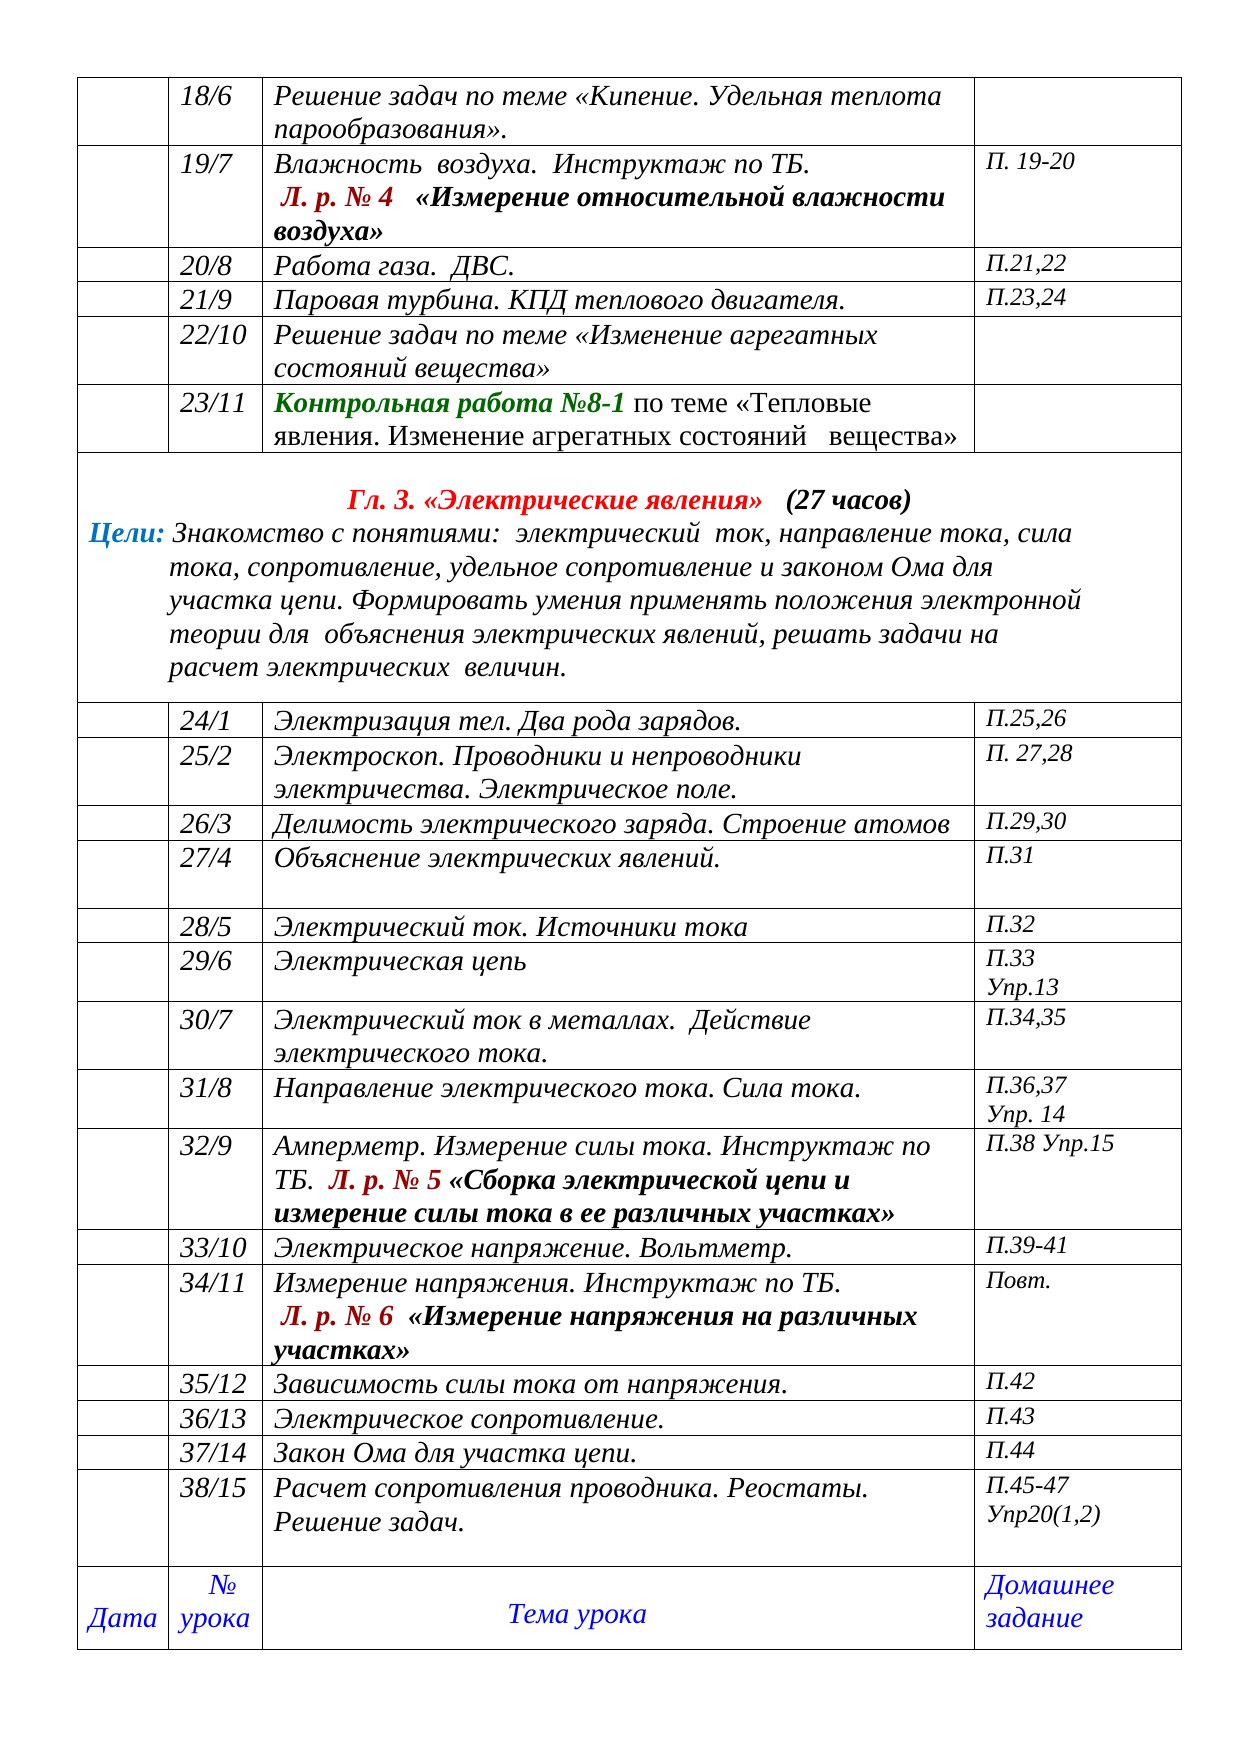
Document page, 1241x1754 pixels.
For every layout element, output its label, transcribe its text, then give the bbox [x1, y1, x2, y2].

table_cell Делимость электрического заряда. Строение атомов [263, 806, 974, 839]
table_cell П.38 Упр.15 [975, 1129, 1181, 1229]
table_cell [78, 738, 168, 805]
table_cell Направление электрического тока. Сила тока. [263, 1070, 974, 1127]
table_cell П.21,22 [975, 248, 1181, 281]
table_cell П.44 [975, 1436, 1181, 1469]
table_cell Решение задач по теме «Кипение. Удельная теплота парообразования». [263, 78, 974, 145]
table_cell П.33 Упр.13 [975, 943, 1181, 1001]
table_cell [78, 282, 168, 316]
table_cell 32/9 [169, 1129, 262, 1229]
table_cell Паровая турбина. КПД теплового двигателя. [263, 282, 974, 316]
table_cell П.29,30 [975, 806, 1181, 839]
table_cell П.32 [975, 909, 1181, 942]
table_cell 34/11 [169, 1265, 262, 1365]
table_cell П.43 [975, 1401, 1181, 1434]
table_cell 24/1 [169, 703, 262, 737]
table_cell Расчет сопротивления проводника. Реостаты. Решение задач. [263, 1470, 974, 1566]
table_cell Объяснение электрических явлений. [263, 841, 974, 908]
table_cell [78, 841, 168, 908]
table_cell [975, 78, 1181, 145]
table_cell [78, 1230, 168, 1264]
table_cell Электрическая цепь [263, 943, 974, 1001]
table_cell Влажность воздуха. Инструктаж по ТБ. Л. р. № 4 «Измерение относительной влажности воздуха» [263, 146, 974, 247]
table_cell 28/5 [169, 909, 262, 942]
table_cell Амперметр. Измерение силы тока. Инструктаж по ТБ. Л. р. № 5 «Сборка электрической цепи и измерение силы тока в ее различных участках» [263, 1129, 974, 1229]
table_cell Зависимость силы тока от напряжения. [263, 1366, 974, 1400]
table_cell Повт. [975, 1265, 1181, 1365]
table_cell № урока [169, 1567, 262, 1648]
table_cell [78, 1070, 168, 1127]
table_cell 29/6 [169, 943, 262, 1001]
table_cell П.36,37 Упр. 14 [975, 1070, 1181, 1127]
table_cell 19/7 [169, 146, 262, 247]
table_cell Решение задач по теме «Изменение агрегатных состояний вещества» [263, 317, 974, 384]
table_cell [78, 317, 168, 384]
table_cell [975, 385, 1181, 452]
table_cell Электризация тел. Два рода зарядов. [263, 703, 974, 737]
table_cell Электрическое напряжение. Вольтметр. [263, 1230, 974, 1264]
table_cell Электрический ток. Источники тока [263, 909, 974, 942]
table_cell 26/3 [169, 806, 262, 839]
table_cell [78, 385, 168, 452]
table_cell 31/8 [169, 1070, 262, 1127]
table_cell 23/11 [169, 385, 262, 452]
table_cell [78, 1366, 168, 1400]
table_cell 30/7 [169, 1002, 262, 1069]
table_cell Гл. 3. «Электрические явления» (27 часов) Цели: Знакомство с понятиями: электрический ток, направление тока, сила тока, сопротивление, удельное сопротивление и законом Ома для участка цепи. Формировать умения применять положения электронной теории для объяснения электрических явлений, решать задачи на расчет электрических величин. [78, 453, 1181, 702]
table_cell П.23,24 [975, 282, 1181, 316]
table_cell [78, 1002, 168, 1069]
table_cell 21/9 [169, 282, 262, 316]
table_cell 22/10 [169, 317, 262, 384]
table_cell 27/4 [169, 841, 262, 908]
table_cell [78, 703, 168, 737]
table_cell Дата [78, 1567, 168, 1648]
table_cell П.42 [975, 1366, 1181, 1400]
table_cell 20/8 [169, 248, 262, 281]
table_cell 37/14 [169, 1436, 262, 1469]
table_cell [78, 248, 168, 281]
table_cell [78, 806, 168, 839]
table_cell [78, 1436, 168, 1469]
table_cell Измерение напряжения. Инструктаж по ТБ. Л. р. № 6 «Измерение напряжения на различных участках» [263, 1265, 974, 1365]
table_cell Работа газа. ДВС. [263, 248, 974, 281]
table_cell 35/12 [169, 1366, 262, 1400]
table_cell [78, 1470, 168, 1566]
table_cell [78, 146, 168, 247]
table_cell Электроскоп. Проводники и непроводники электричества. Электрическое поле. [263, 738, 974, 805]
table_cell Электрическое сопротивление. [263, 1401, 974, 1434]
table_cell [78, 1129, 168, 1229]
table_cell [78, 943, 168, 1001]
table_cell 18/6 [169, 78, 262, 145]
table_cell П. 19-20 [975, 146, 1181, 247]
table_cell 33/10 [169, 1230, 262, 1264]
table_cell П.45-47 Упр20(1,2) [975, 1470, 1181, 1566]
table_cell П.39-41 [975, 1230, 1181, 1264]
table_cell 25/2 [169, 738, 262, 805]
table_cell Контрольная работа №8-1 по теме «Тепловые явления. Изменение агрегатных состояний вещества» [263, 385, 974, 452]
table_cell П.25,26 [975, 703, 1181, 737]
table_cell П.34,35 [975, 1002, 1181, 1069]
table_cell Домашнее задание [975, 1567, 1181, 1648]
table_cell [78, 909, 168, 942]
table_cell [78, 78, 168, 145]
table_cell Тема урока [263, 1567, 974, 1648]
table_cell [975, 317, 1181, 384]
table_cell Закон Ома для участка цепи. [263, 1436, 974, 1469]
table_cell [78, 1265, 168, 1365]
table_cell Электрический ток в металлах. Действие электрического тока. [263, 1002, 974, 1069]
table_cell 36/13 [169, 1401, 262, 1434]
table_cell П.31 [975, 841, 1181, 908]
table_cell 38/15 [169, 1470, 262, 1566]
table_cell [78, 1401, 168, 1434]
table_cell П. 27,28 [975, 738, 1181, 805]
